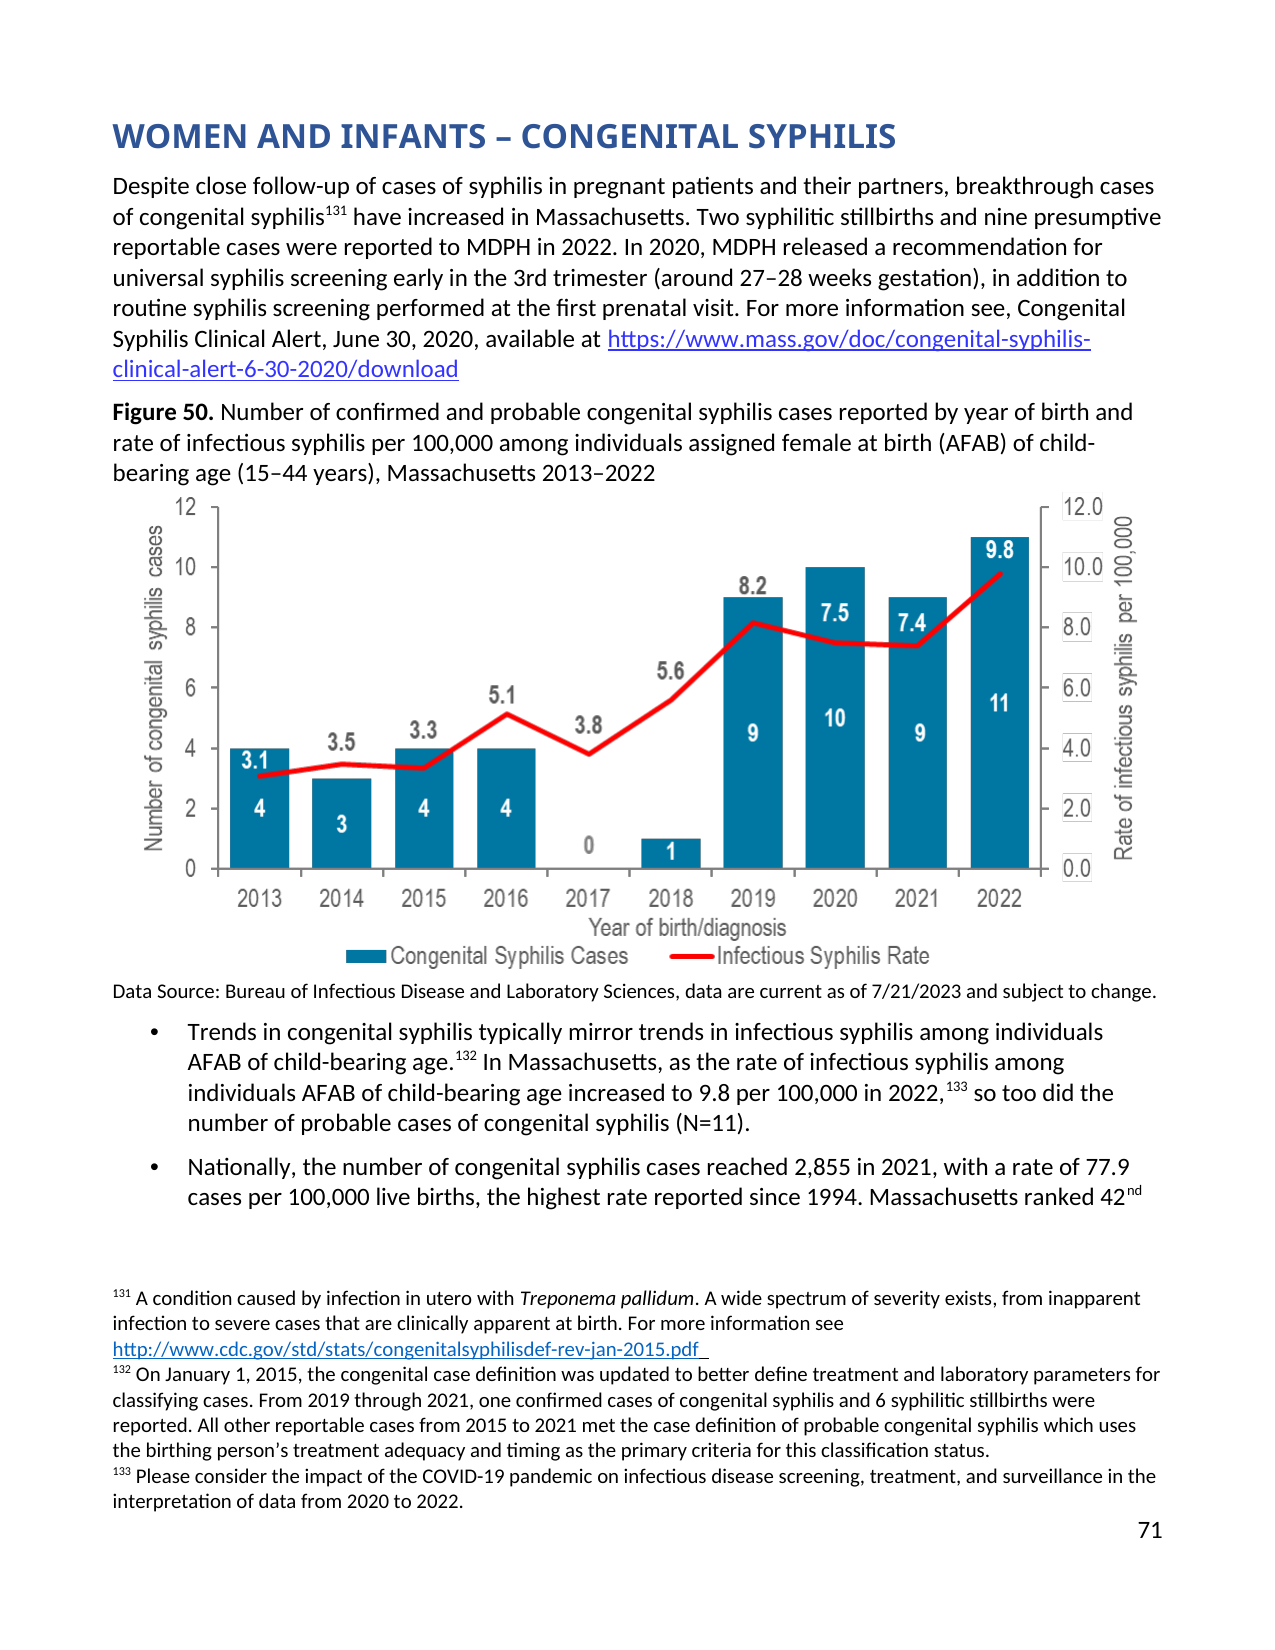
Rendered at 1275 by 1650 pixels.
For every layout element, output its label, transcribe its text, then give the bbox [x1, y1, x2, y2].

subtitle WOMEN AND INFANTS – CONGENITAL SYPHILIS [112, 112, 1162, 158]
text Despite close follow-up of cases of syphilis in pregnant patients and their partners, breakthrough cases of congenital syphilis have increased in Massachusetts. Two syphilitic stillbirths and nine presumptive reportable cases were reported to MDPH in 2022. In 2020, MDPH released a recommendation for universal syphilis screening early in the 3rd trimester (around 27–28 weeks gestation), in addition to routine syphilis screening performed at the first prenatal visit. For more information see, Congenital Syphilis Clinical Alert, June 30, 2020, available at https://www.mass.gov/doc/congenital-syphilis-clinical-alert-6-30-2020/download [112, 170, 1162, 384]
text Data Source: Bureau of Infectious Disease and Laboratory Sciences, data are current as of 7/21/2023 and subject to change. [112, 978, 1162, 1003]
picture [112, 488, 1153, 979]
text Figure 50. Number of confirmed and probable congenital syphilis cases reported by year of birth and rate of infectious syphilis per 100,000 among individuals assigned female at birth (AFAB) of child-bearing age (15–44 years), Massachusetts 2013–2022 [112, 397, 1162, 488]
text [150, 1151, 1162, 1212]
text Trends in congenital syphilis typically mirror trends in infectious syphilis among individuals AFAB of child-bearing age. In Massachusetts, as the rate of infectious syphilis among individuals AFAB of child-bearing age increased to 9.8 per 100,000 in 2022, so too did the number of probable cases of congenital syphilis (N=11). [150, 1016, 1162, 1138]
